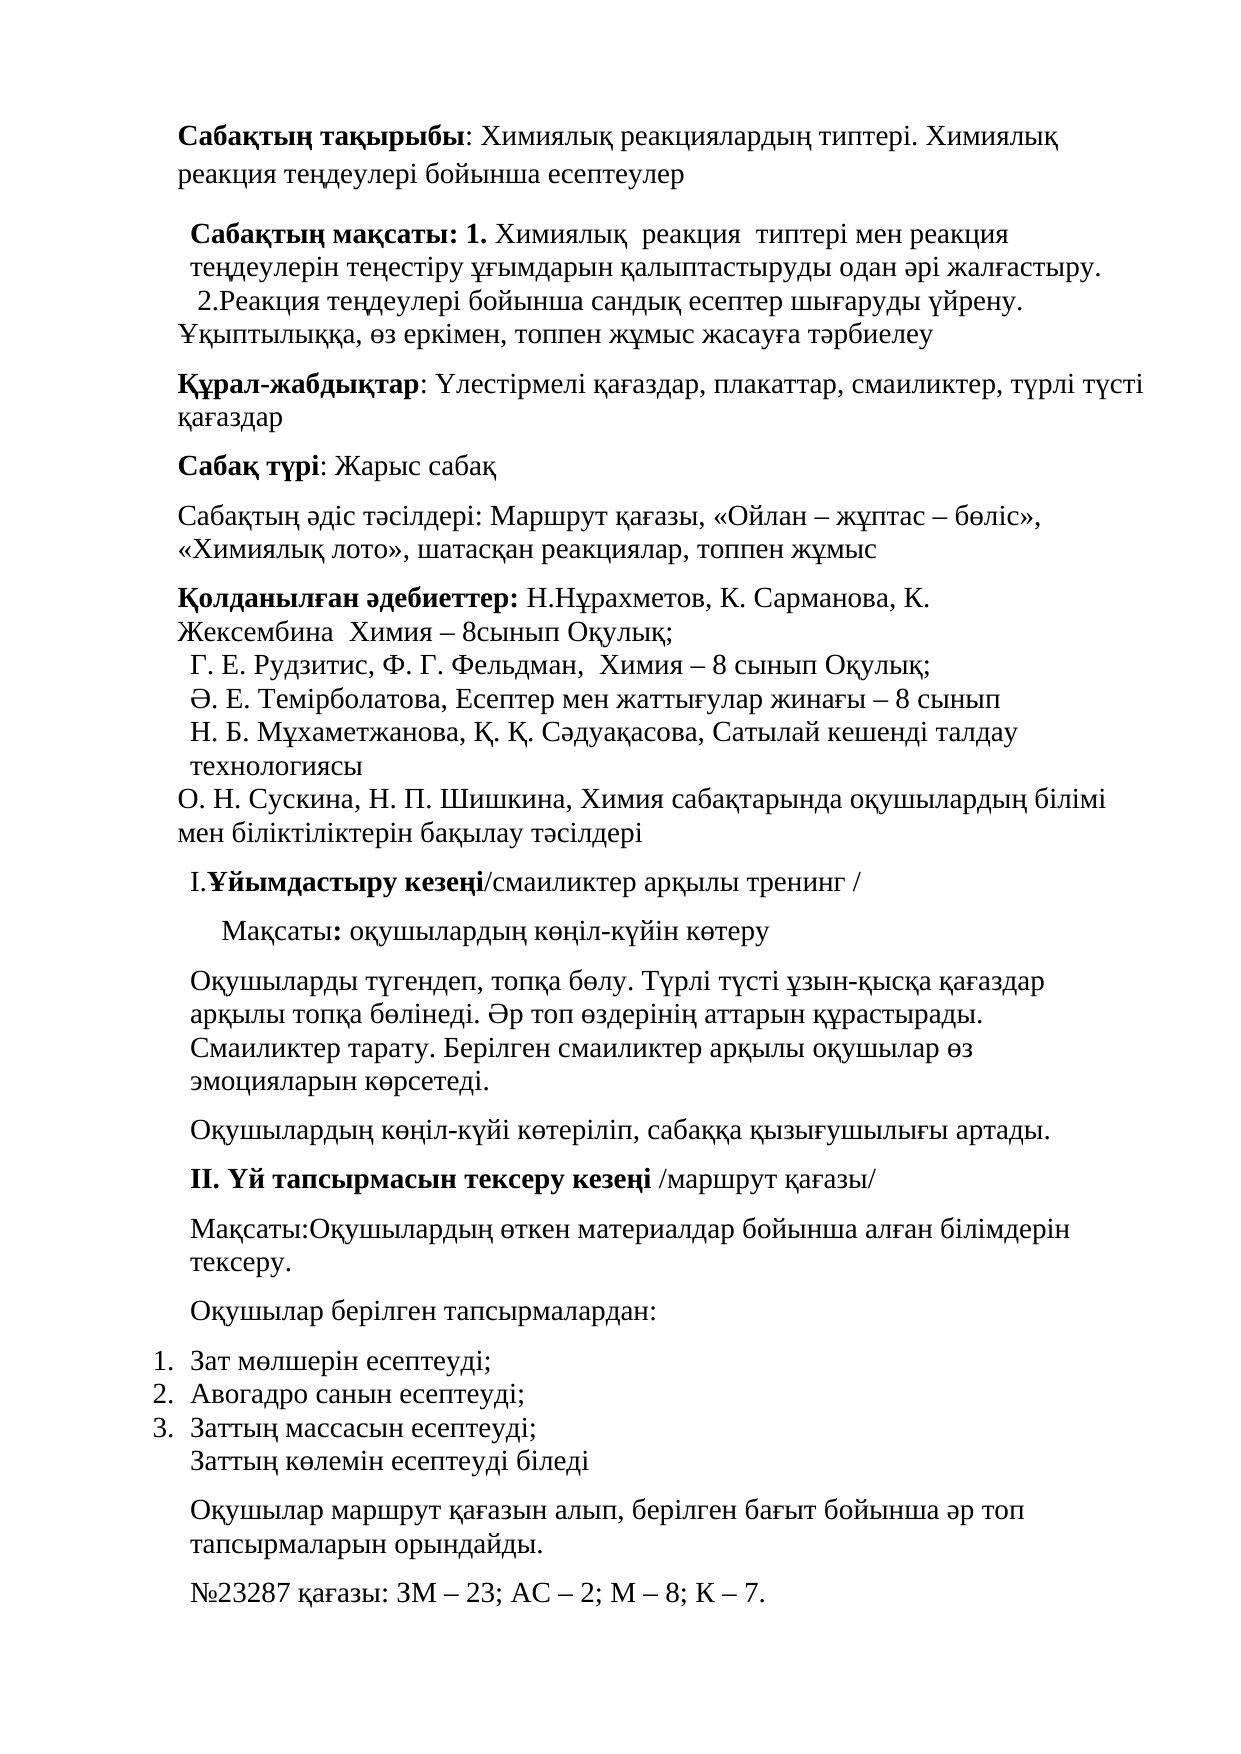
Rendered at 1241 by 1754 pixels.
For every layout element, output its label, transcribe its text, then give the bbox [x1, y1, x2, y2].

text Сабақтың тақырыбы: Химиялық реакциялардың типтері. Химиялық реакция теңдеулері бойынша есептеулер [177, 118, 1152, 190]
text Ұқыптылыққа, өз еркімен, топпен жұмыс жасауға тәрбиелеу [177, 317, 1152, 350]
text Оқушылардың көңіл-күйі көтеріліп, сабаққа қызығушылығы артады. [190, 1112, 1139, 1146]
text ІІ. Үй тапсырмасын тексеру кезеңі /маршрут қағазы/ [190, 1162, 1139, 1195]
text Оқушылар маршрут қағазын алып, берілген бағыт бойынша әр топ тапсырмаларын орындайды. [190, 1492, 1139, 1559]
text Оқушылар берілген тапсырмалардан: [190, 1293, 1139, 1327]
text Заттың көлемін есептеуді біледі [190, 1443, 1139, 1477]
text Ә. Е. Темірболатова, Есептер мен жаттығулар жинағы – 8 сынып [190, 681, 1139, 714]
text Мақсаты:Оқушылардың өткен материалдар бойынша алған білімдерін тексеру. [190, 1211, 1139, 1278]
text Г. Е. Рудзитис, Ф. Г. Фельдман, Химия – 8 сынып Оқулық; [190, 647, 1139, 681]
text Құрал-жабдықтар: Үлестірмелі қағаздар, плакаттар, смаиликтер, түрлі түсті қағаздар [177, 366, 1152, 433]
text Сабақ түрі: Жарыс сабақ [177, 448, 1152, 482]
text №23287 қағазы: ЗМ – 23; АС – 2; М – 8; К – 7. [190, 1575, 1139, 1609]
list Зат мөлшерін есептеуді; [152, 1343, 1139, 1376]
text 2.Реакция теңдеулері бойынша сандық есептер шығаруды үйрену. [190, 283, 1139, 317]
text Қолданылған әдебиеттер: Н.Нұрахметов, К. Сарманова, К. Жексембина Химия – 8сынып Оқулық; [177, 580, 1139, 647]
list Авогадро санын есептеуді; [152, 1376, 1139, 1410]
text Оқушыларды түгендеп, топқа бөлу. Түрлі түсті ұзын-қысқа қағаздар арқылы топқа бөлінеді. Әр топ өздерінің аттарын құрастырады. Смаиликтер тарату. Берілген смаиликтер арқылы оқушылар өз эмоцияларын көрсетеді. [190, 963, 1139, 1097]
text Сабақтың мақсаты: 1. Химиялық реакция типтері мен реакция теңдеулерін теңестіру ұғымдарын қалыптастыруды одан әрі жалғастыру. [190, 216, 1139, 283]
list Заттың массасын есептеуді; [152, 1410, 1139, 1443]
text І.Ұйымдастыру кезеңі/смаиликтер арқылы тренинг / [190, 864, 1139, 898]
text Сабақтың әдіс тәсілдері: Маршрут қағазы, «Ойлан – жұптас – бөліс», «Химиялық лото», шатасқан реакциялар, топпен жұмыс [177, 498, 1152, 565]
text Мақсаты: оқушылардың көңіл-күйін көтеру [177, 913, 1152, 947]
text О. Н. Сускина, Н. П. Шишкина, Химия сабақтарында оқушылардың білімі мен біліктіліктерін бақылау тәсілдері [177, 782, 1152, 849]
text Н. Б. Мұхаметжанова, Қ. Қ. Сәдуақасова, Сатылай кешенді талдау технологиясы [190, 714, 1139, 782]
